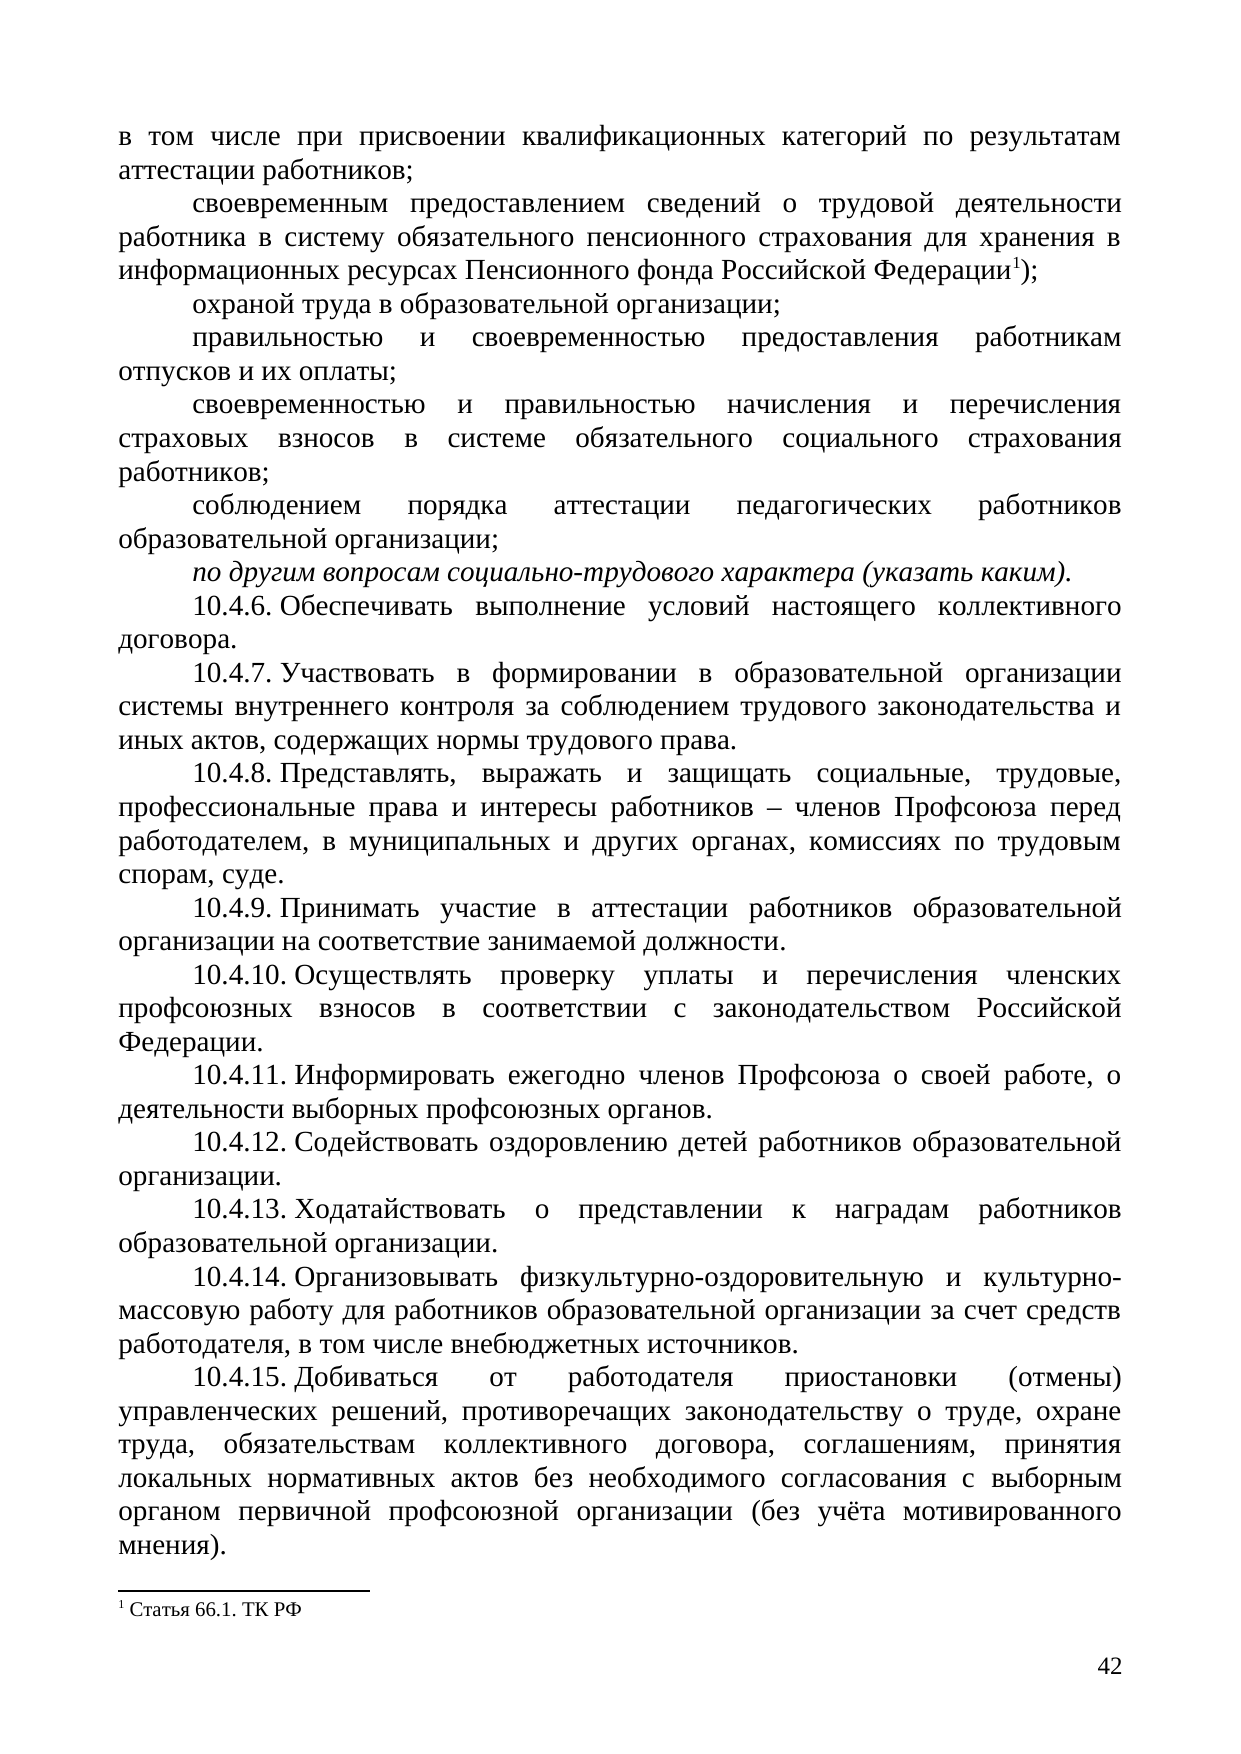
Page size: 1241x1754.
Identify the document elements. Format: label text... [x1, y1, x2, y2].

text своевременным предоставлением сведений о трудовой деятельности работника в систему обязательного пенсионного страхования для хранения в информационных ресурсах Пенсионного фонда Российской Федерации); [118, 185, 1122, 286]
text своевременностью и правильностью начисления и перечисления страховых взносов в системе обязательного социального страхования работников; [118, 387, 1122, 487]
text охраной труда в образовательной организации; [118, 286, 1122, 319]
text 10.4.6. Обеспечивать выполнение условий настоящего коллективного договора. [118, 588, 1122, 655]
text 10.4.15. Добиваться от работодателя приостановки (отмены) управленческих решений, противоречащих законодательству о труде, охране труда, обязательствам коллективного договора, соглашениям, принятия локальных нормативных актов без необходимого согласования с выборным органом первичной профсоюзной организации (без учёта мотивированного мнения). [118, 1359, 1122, 1561]
text 10.4.12. Содействовать оздоровлению детей работников образовательной организации. [118, 1124, 1122, 1192]
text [118, 118, 1122, 185]
text соблюдением порядка аттестации педагогических работников образовательной организации; [118, 487, 1122, 554]
text по другим вопросам социально-трудового характера (указать каким). [118, 554, 1122, 588]
text 10.4.14. Организовывать физкультурно-оздоровительную и культурно-массовую работу для работников образовательной организации за счет средств работодателя, в том числе внебюджетных источников. [118, 1259, 1122, 1359]
text правильностью и своевременностью предоставления работникам отпусков и их оплаты; [118, 319, 1122, 387]
text 10.4.7. Участвовать в формировании в образовательной организации системы внутреннего контроля за соблюдением трудового законодательства и иных актов, содержащих нормы трудового права. [118, 655, 1122, 756]
text 10.4.10. Осуществлять проверку уплаты и перечисления членских профсоюзных взносов в соответствии с законодательством Российской Федерации. [118, 957, 1122, 1057]
text 10.4.11. Информировать ежегодно членов Профсоюза о своей работе, о деятельности выборных профсоюзных органов. [118, 1057, 1122, 1124]
text 10.4.13. Ходатайствовать о представлении к наградам работников образовательной организации. [118, 1192, 1122, 1259]
text 10.4.9. Принимать участие в аттестации работников образовательной организации на соответствие занимаемой должности. [118, 890, 1122, 957]
text 10.4.8. Представлять, выражать и защищать социальные, трудовые, профессиональные права и интересы работников – членов Профсоюза перед работодателем, в муниципальных и других органах, комиссиях по трудовым спорам, суде. [118, 756, 1122, 890]
